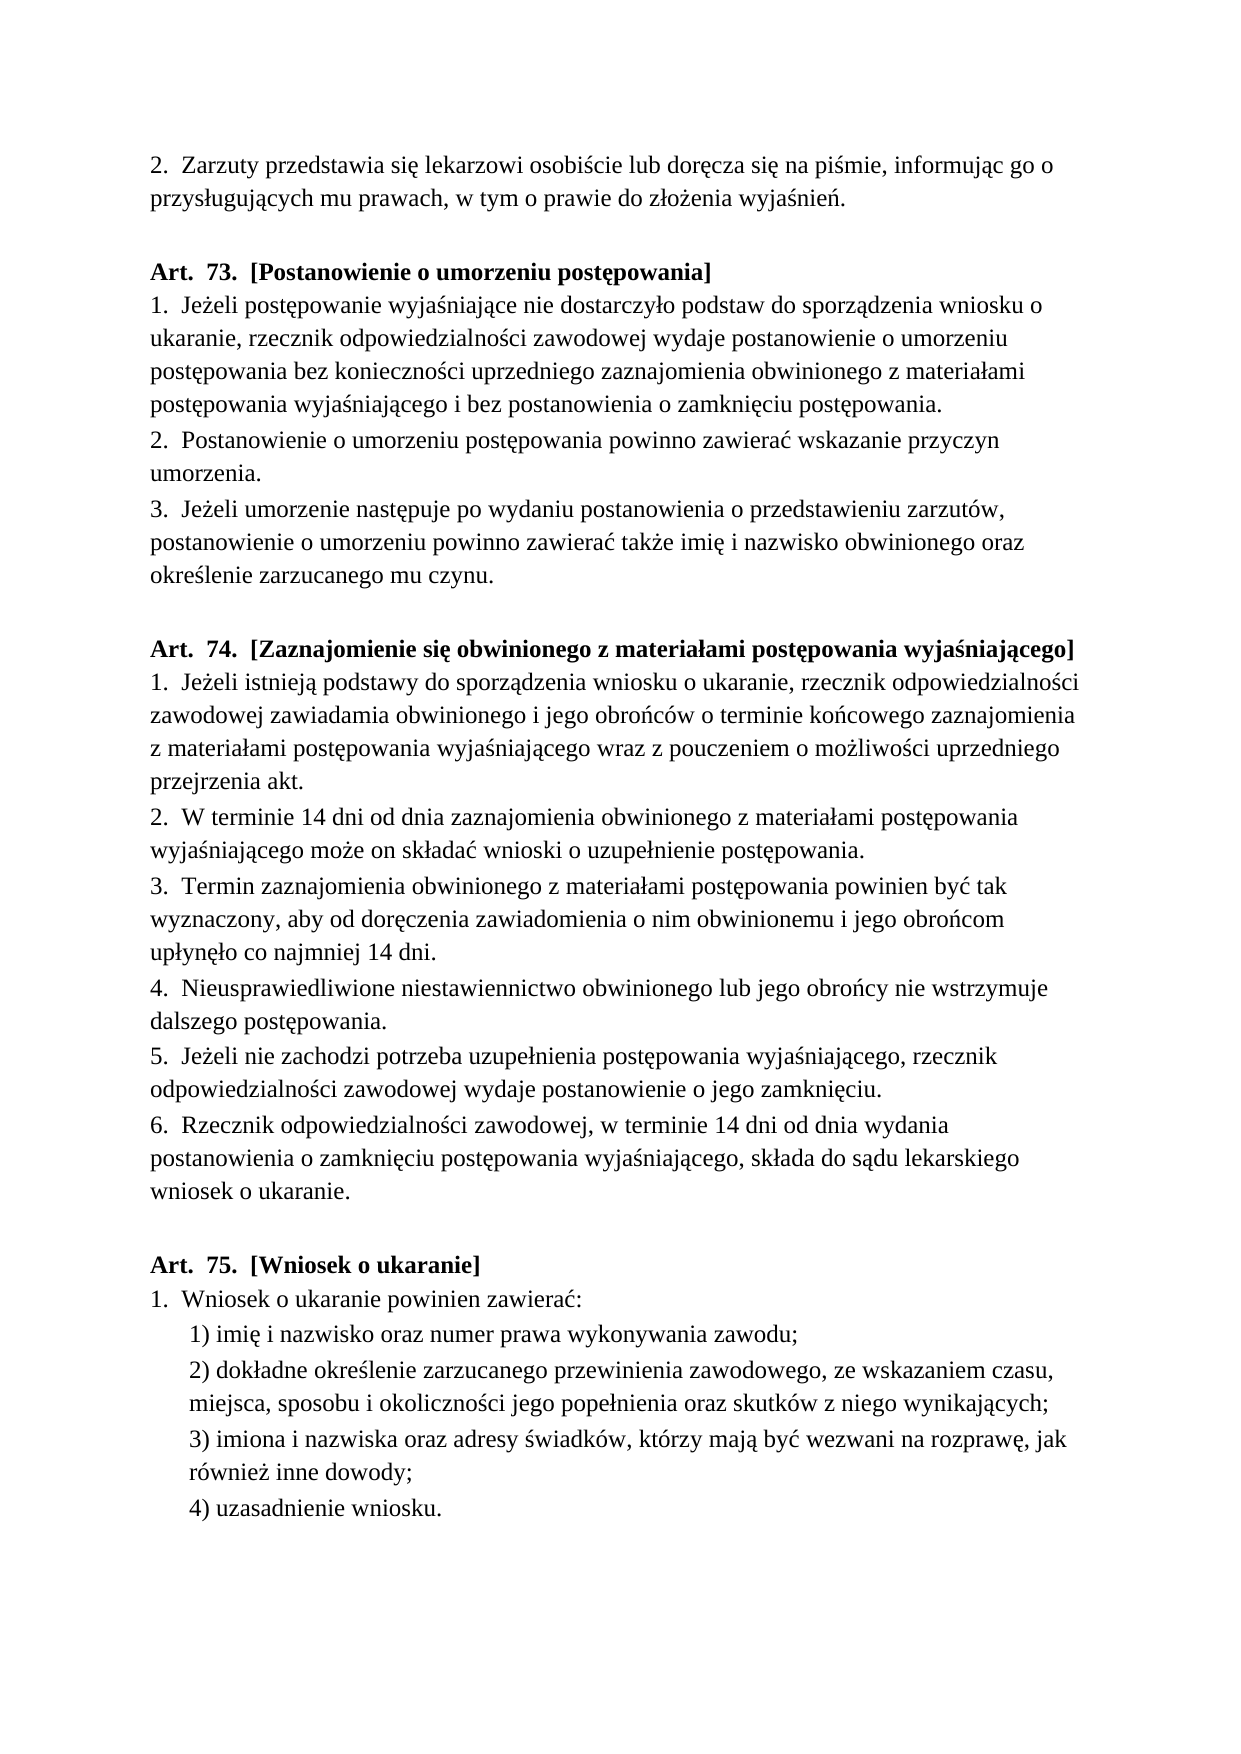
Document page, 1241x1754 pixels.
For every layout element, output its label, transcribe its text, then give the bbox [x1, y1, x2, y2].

text 1) imię i nazwisko oraz numer prawa wykonywania zawodu; [189, 1319, 1090, 1348]
text 2. Zarzuty przedstawia się lekarzowi osobiście lub doręcza się na piśmie, informując go o przysługujących mu prawach, w tym o prawie do złożenia wyjaśnień. [150, 150, 1090, 212]
text 2. W terminie 14 dni od dnia zaznajomienia obwinionego z materiałami postępowania wyjaśniającego może on składać wnioski o uzupełnienie postępowania. [150, 802, 1090, 864]
text 1. Wniosek o ukaranie powinien zawierać: [150, 1284, 1090, 1312]
text 2) dokładne określenie zarzucanego przewinienia zawodowego, ze wskazaniem czasu, miejsca, sposobu i okoliczności jego popełnienia oraz skutków z niego wynikających; [189, 1355, 1090, 1417]
text Art. 74. [Zaznajomienie się obwinionego z materiałami postępowania wyjaśniającego] [150, 634, 1090, 663]
text 1. Jeżeli istnieją podstawy do sporządzenia wniosku o ukaranie, rzecznik odpowiedzialności zawodowej zawiadamia obwinionego i jego obrońców o terminie końcowego zaznajomienia z materiałami postępowania wyjaśniającego wraz z pouczeniem o możliwości uprzedniego przejrzenia akt. [150, 667, 1090, 795]
text 4. Nieusprawiedliwione niestawiennictwo obwinionego lub jego obrońcy nie wstrzymuje dalszego postępowania. [150, 973, 1090, 1034]
text 5. Jeżeli nie zachodzi potrzeba uzupełnienia postępowania wyjaśniającego, rzecznik odpowiedzialności zawodowej wydaje postanowienie o jego zamknięciu. [150, 1041, 1090, 1103]
text 4) uzasadnienie wniosku. [189, 1493, 1090, 1521]
text 6. Rzecznik odpowiedzialności zawodowej, w terminie 14 dni od dnia wydania postanowienia o zamknięciu postępowania wyjaśniającego, składa do sądu lekarskiego wniosek o ukaranie. [150, 1110, 1090, 1205]
text Art. 75. [Wniosek o ukaranie] [150, 1251, 1090, 1279]
text 3. Jeżeli umorzenie następuje po wydaniu postanowienia o przedstawieniu zarzutów, postanowienie o umorzeniu powinno zawierać także imię i nazwisko obwinionego oraz określenie zarzucanego mu czynu. [150, 494, 1090, 589]
text 2. Postanowienie o umorzeniu postępowania powinno zawierać wskazanie przyczyn umorzenia. [150, 425, 1090, 487]
text 1. Jeżeli postępowanie wyjaśniające nie dostarczyło podstaw do sporządzenia wniosku o ukaranie, rzecznik odpowiedzialności zawodowej wydaje postanowienie o umorzeniu postępowania bez konieczności uprzedniego zaznajomienia obwinionego z materiałami postępowania wyjaśniającego i bez postanowienia o zamknięciu postępowania. [150, 290, 1090, 418]
text Art. 73. [Postanowienie o umorzeniu postępowania] [150, 257, 1090, 286]
text 3. Termin zaznajomienia obwinionego z materiałami postępowania powinien być tak wyznaczony, aby od doręczenia zawiadomienia o nim obwinionemu i jego obrońcom upłynęło co najmniej 14 dni. [150, 871, 1090, 966]
text 3) imiona i nazwiska oraz adresy świadków, którzy mają być wezwani na rozprawę, jak również inne dowody; [189, 1424, 1090, 1486]
